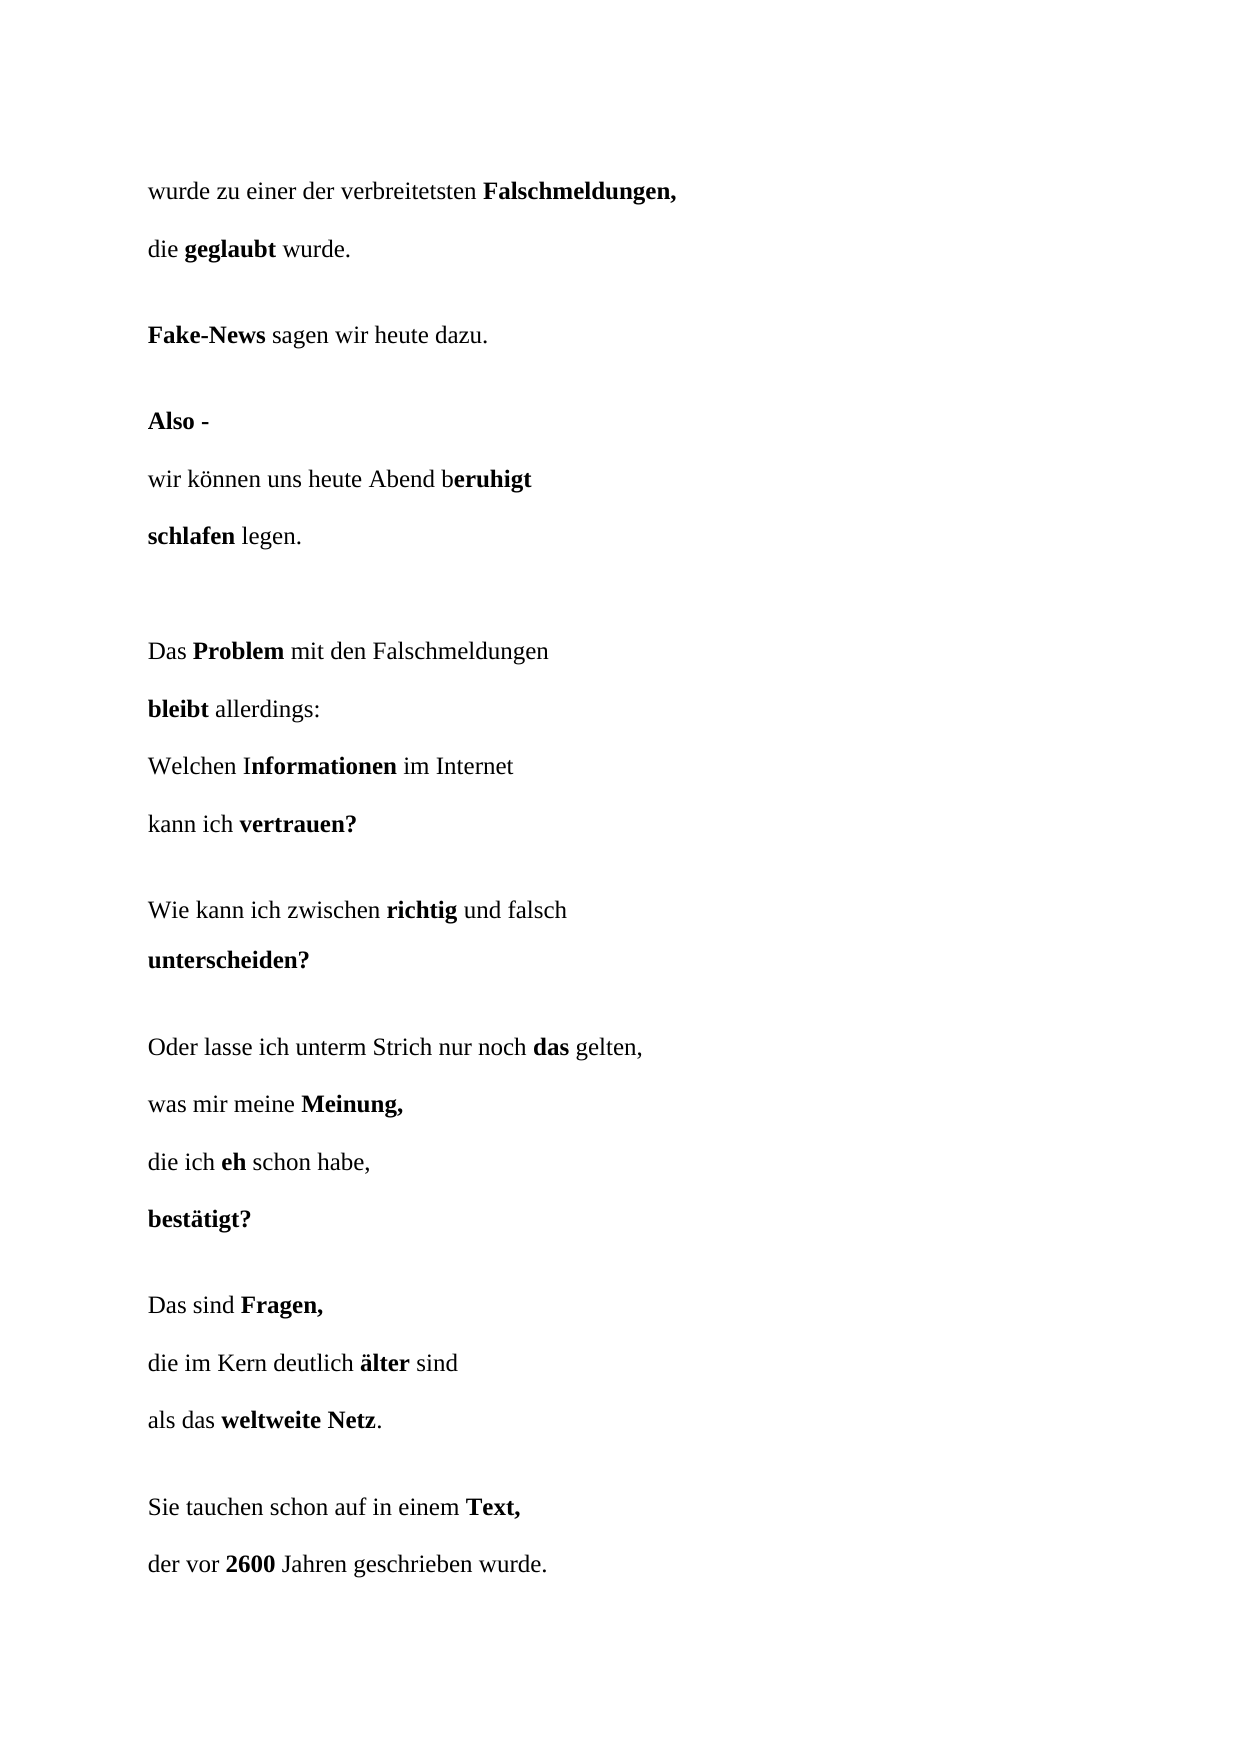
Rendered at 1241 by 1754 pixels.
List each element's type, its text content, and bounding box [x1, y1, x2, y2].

text schlafen legen. [148, 521, 1093, 550]
text wir können uns heute Abend beruhigt [148, 464, 1093, 493]
text der vor 2600 Jahren geschrieben wurde. [148, 1549, 1093, 1578]
text die im Kern deutlich älter sind [148, 1348, 1093, 1377]
text die ich eh schon habe, [148, 1147, 1093, 1175]
text kann ich vertrauen? [148, 809, 1093, 838]
text Oder lasse ich unterm Strich nur noch das gelten, [148, 1032, 1093, 1060]
text wurde zu einer der verbreitetsten Falschmeldungen, [148, 176, 1093, 205]
text Sie tauchen schon auf in einem Text, [148, 1492, 1093, 1520]
text bestätigt? [148, 1204, 1093, 1233]
text Also - [148, 406, 1093, 435]
text Fake-News sagen wir heute dazu. [148, 320, 1093, 349]
text Welchen Informationen im Internet [148, 751, 1093, 780]
text als das weltweite Netz. [148, 1405, 1093, 1434]
text Wie kann ich zwischen richtig und falsch [148, 895, 1093, 924]
text die geglaubt wurde. [148, 234, 1093, 263]
text Das sind Fragen, [148, 1290, 1093, 1319]
text was mir meine Meinung, [148, 1089, 1093, 1118]
text bleibt allerdings: [148, 694, 1093, 723]
text unterscheiden? [148, 945, 1093, 974]
text Das Problem mit den Falschmeldungen [148, 636, 1093, 665]
